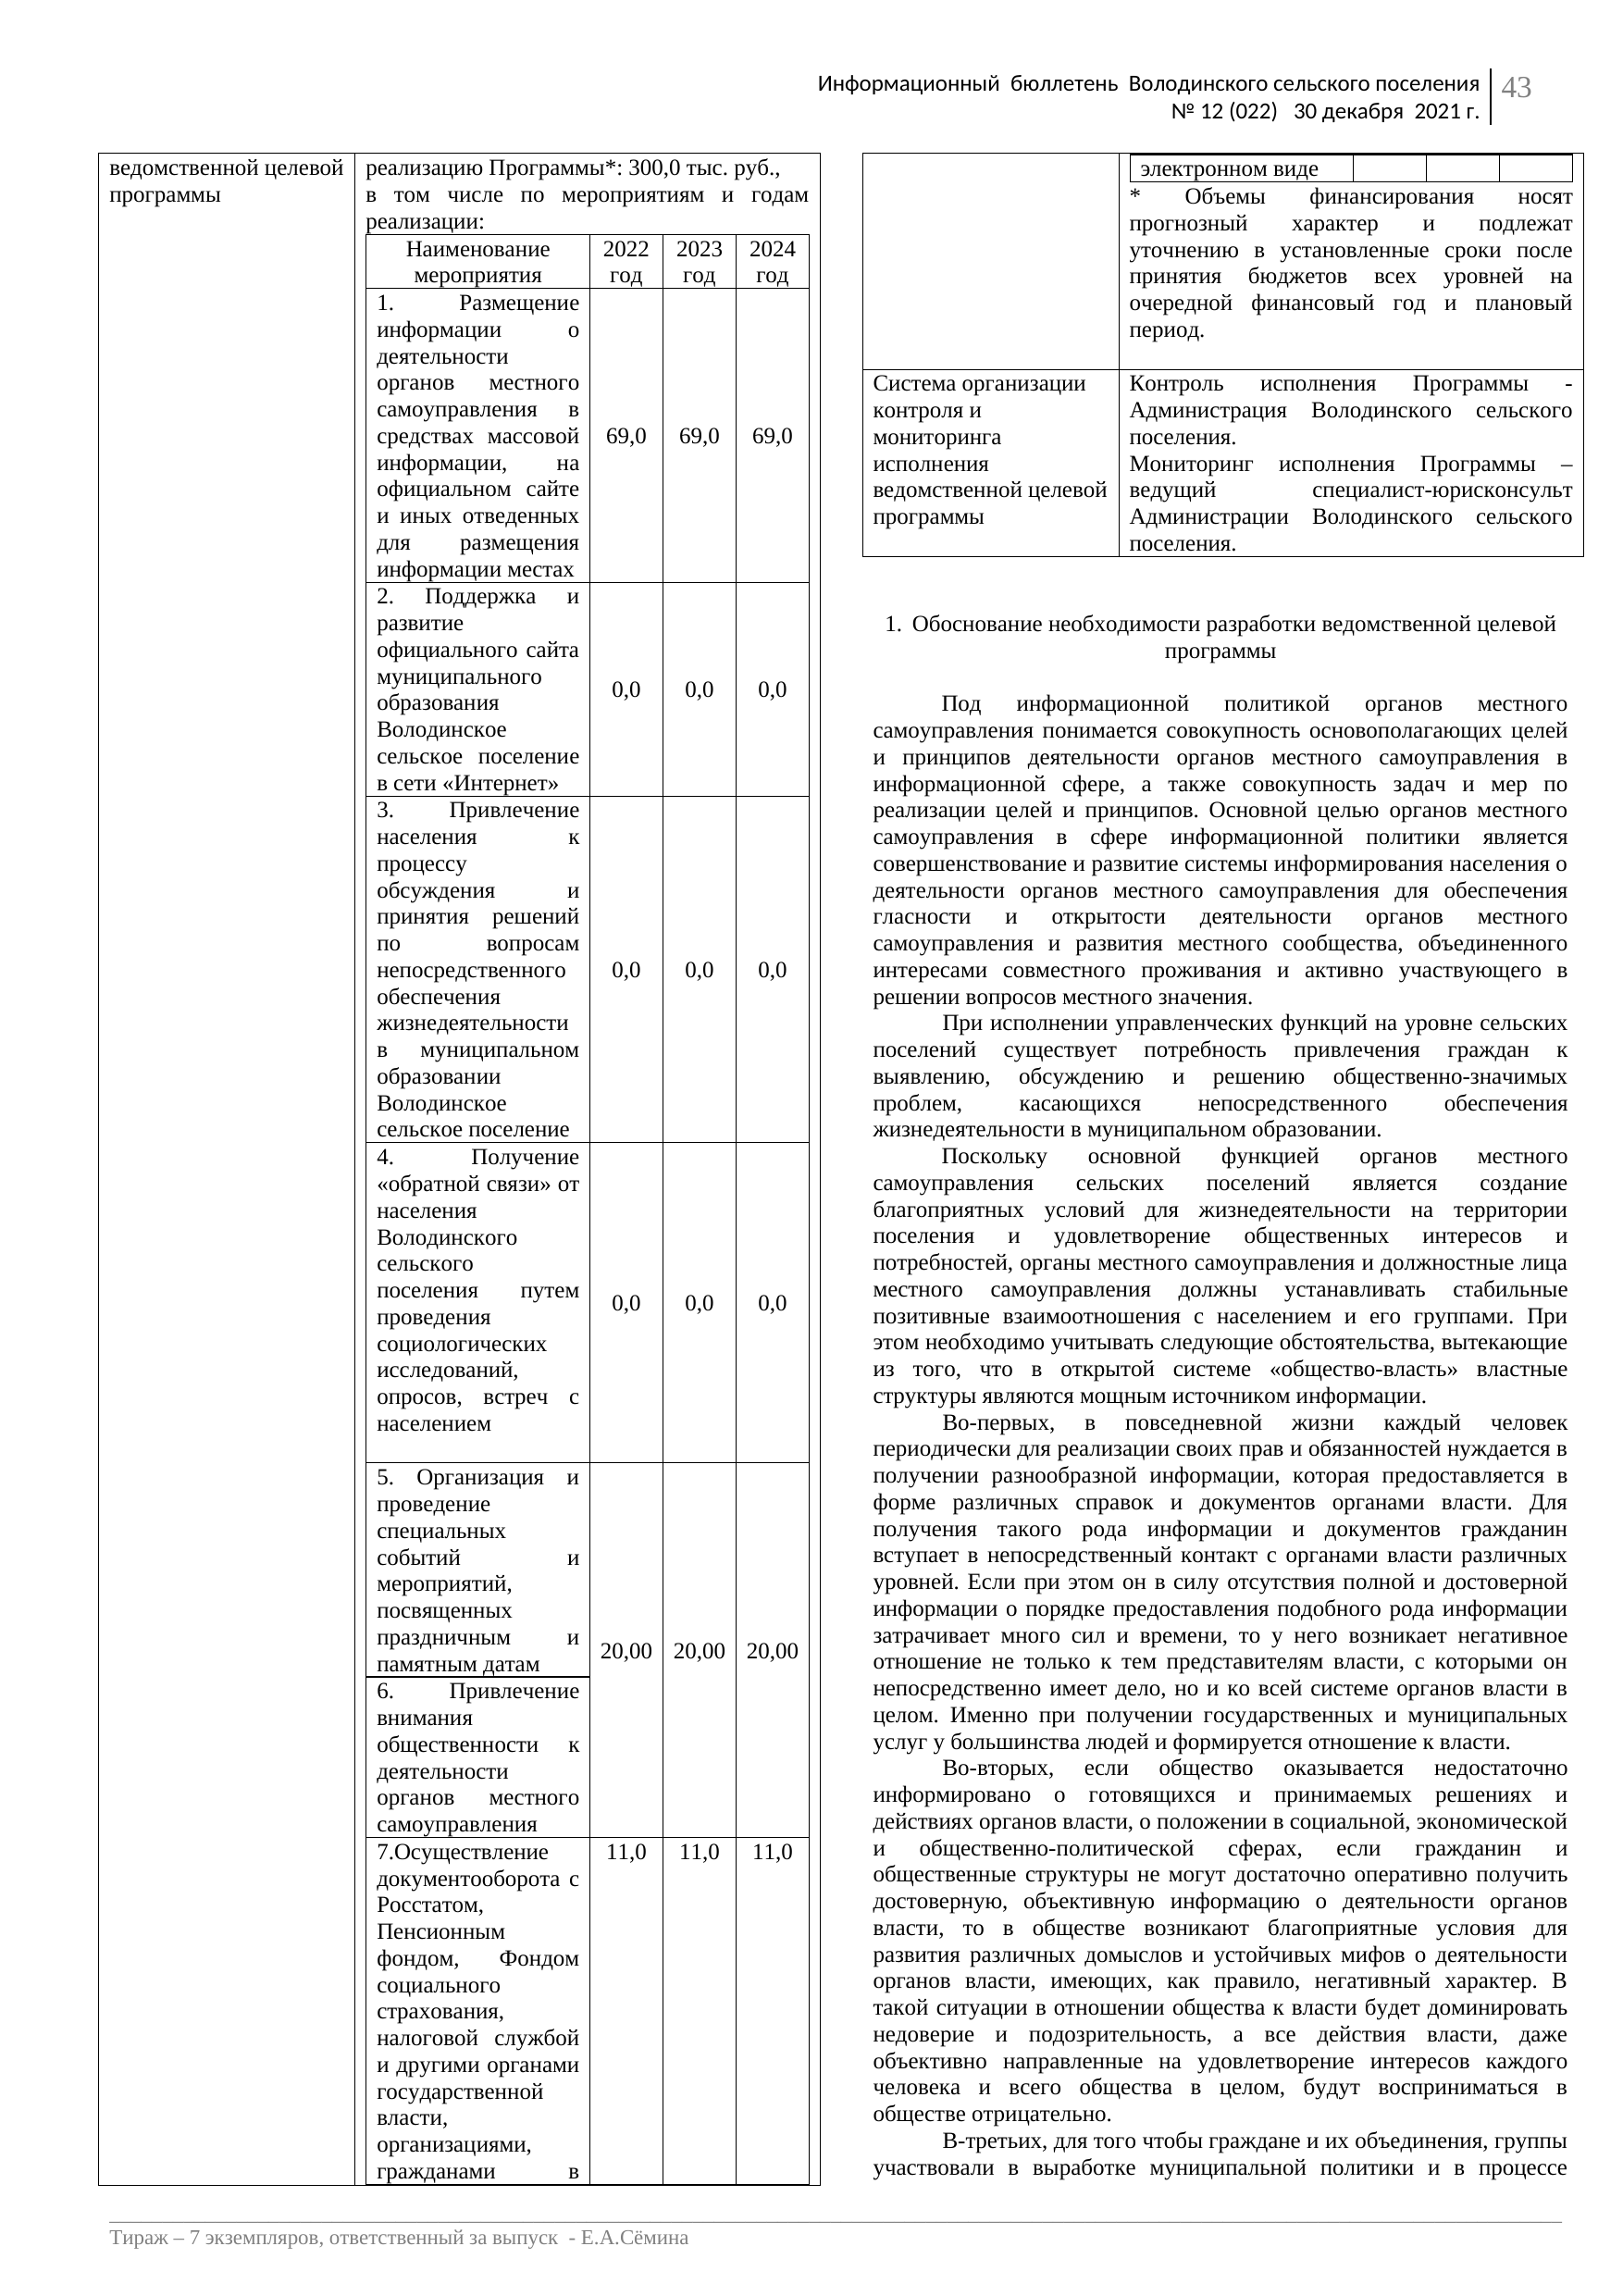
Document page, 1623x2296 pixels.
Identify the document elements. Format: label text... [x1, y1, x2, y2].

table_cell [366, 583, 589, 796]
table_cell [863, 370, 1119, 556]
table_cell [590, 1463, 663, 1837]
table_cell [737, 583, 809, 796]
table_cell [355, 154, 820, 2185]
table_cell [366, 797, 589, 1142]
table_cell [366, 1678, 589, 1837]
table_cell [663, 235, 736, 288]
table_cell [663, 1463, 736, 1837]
text Под информационной политикой органов местного самоуправления понимается совокупность основополагающих целей и принципов деятельности органов местного самоуправления в информационной сфере, а также совокупность задач и мер по реализации целей и принципов. Основной целью органов местного самоуправления в сфере информационной политики является совершенствование и развитие системы информирования населения о деятельности органов местного самоуправления для обеспечения гласности и открытости деятельности органов местного самоуправления и развития местного сообщества, объединенного интересами совместного проживания и активно участвующего в решении вопросов местного значения. [873, 690, 1568, 1010]
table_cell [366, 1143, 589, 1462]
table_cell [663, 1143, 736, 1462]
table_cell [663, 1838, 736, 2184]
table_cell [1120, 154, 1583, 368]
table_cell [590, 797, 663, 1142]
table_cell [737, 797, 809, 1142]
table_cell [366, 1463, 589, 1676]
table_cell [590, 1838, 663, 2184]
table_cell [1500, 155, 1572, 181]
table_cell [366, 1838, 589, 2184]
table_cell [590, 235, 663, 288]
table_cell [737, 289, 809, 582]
text Во-первых, в повседневной жизни каждый человек периодически для реализации своих прав и обязанностей нуждается в получении разнообразной информации, которая предоставляется в форме различных справок и документов органами власти. Для получения такого рода информации и документов гражданин вступает в непосредственный контакт с органами власти различных уровней. Если при этом он в силу отсутствия полной и достоверной информации о порядке предоставления подобного рода информации затрачивает много сил и времени, то у него возникает негативное отношение не только к тем представителям власти, с которыми он непосредственно имеет дело, но и ко всей системе органов власти в целом. Именно при получении государственных и муниципальных услуг у большинства людей и формируется отношение к власти. [873, 1409, 1568, 1755]
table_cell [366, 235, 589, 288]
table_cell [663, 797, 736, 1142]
text При исполнении управленческих функций на уровне сельских поселений существует потребность привлечения граждан к выявлению, обсуждению и решению общественно-значимых проблем, касающихся непосредственного обеспечения жизнедеятельности в муниципальном образовании. [873, 1010, 1568, 1142]
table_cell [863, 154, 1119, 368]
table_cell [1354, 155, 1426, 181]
list Обоснование необходимости разработки ведомственной целевой программы [873, 610, 1568, 664]
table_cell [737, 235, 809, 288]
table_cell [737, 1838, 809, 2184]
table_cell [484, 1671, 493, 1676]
text Поскольку основной функцией органов местного самоуправления сельских поселений является создание благоприятных условий для жизнедеятельности на территории поселения и удовлетворение общественных интересов и потребностей, органы местного самоуправления и должностные лица местного самоуправления должны устанавливать стабильные позитивные взаимоотношения с населением и его группами. При этом необходимо учитывать следующие обстоятельства, вытекающие из того, что в открытой системе «общество-власть» властные структуры являются мощным источником информации. [873, 1142, 1568, 1409]
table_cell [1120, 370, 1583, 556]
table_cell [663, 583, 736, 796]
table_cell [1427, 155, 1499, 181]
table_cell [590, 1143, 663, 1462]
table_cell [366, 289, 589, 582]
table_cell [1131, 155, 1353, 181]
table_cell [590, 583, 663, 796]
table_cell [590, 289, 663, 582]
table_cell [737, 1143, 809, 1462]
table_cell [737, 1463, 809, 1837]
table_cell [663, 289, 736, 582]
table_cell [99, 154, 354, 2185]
text Во-вторых, если общество оказывается недостаточно информировано о готовящихся и принимаемых решениях и действиях органов власти, о положении в социальной, экономической и общественно-политической сферах, если гражданин и общественные структуры не могут достаточно оперативно получить достоверную, объективную информацию о деятельности органов власти, то в обществе возникают благоприятные условия для развития различных домыслов и устойчивых мифов о деятельности органов власти, имеющих, как правило, негативный характер. В такой ситуации в отношении общества к власти будет доминировать недоверие и подозрительность, а все действия власти, даже объективно направленные на удовлетворение интересов каждого человека и всего общества в целом, будут восприниматься в обществе отрицательно. [873, 1755, 1568, 2127]
